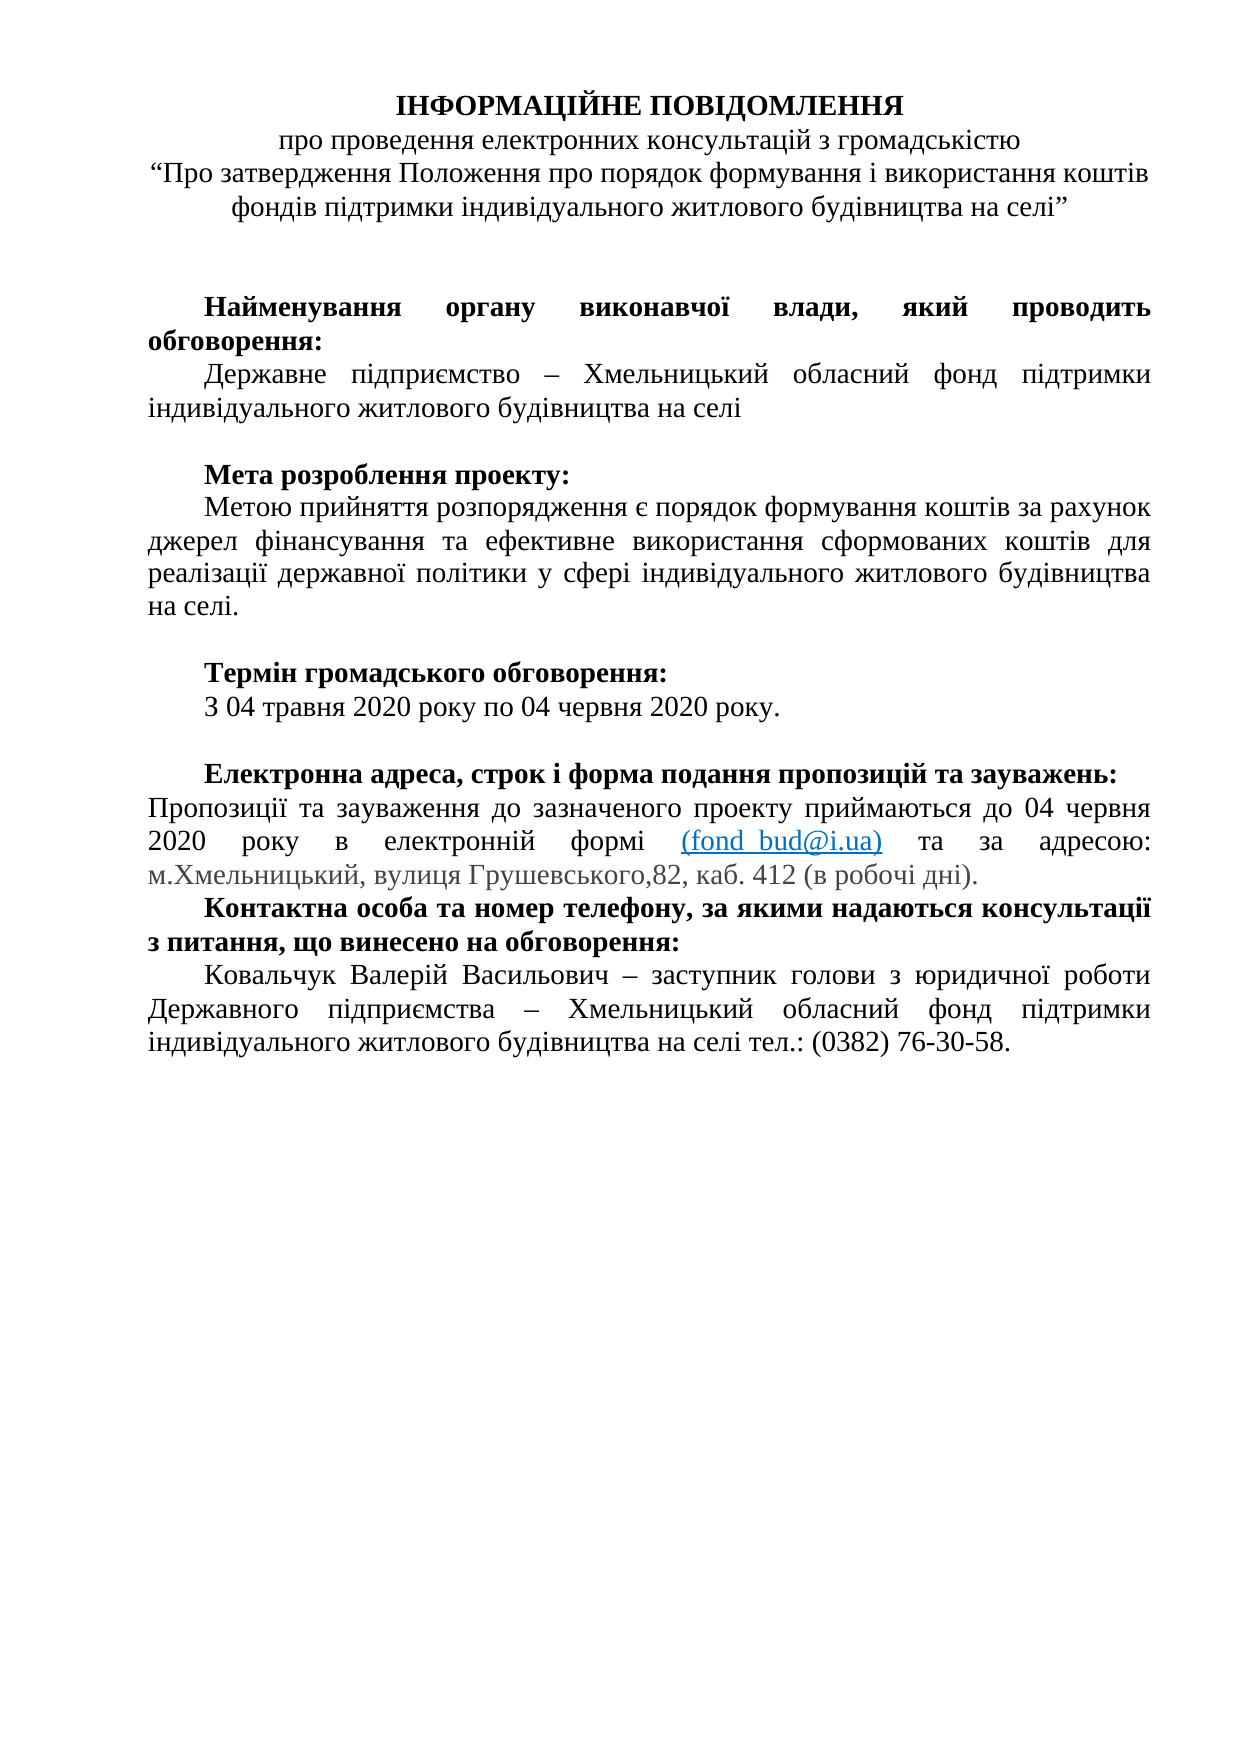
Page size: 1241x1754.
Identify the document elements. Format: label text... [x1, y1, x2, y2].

text про проведення електронних консультацій з громадськістю [148, 122, 1152, 156]
text Контактна особа та номер телефону, за якими надаються консультації з питання, що винесено на обговорення: [148, 890, 1152, 957]
text Термін громадського обговорення: [148, 656, 1152, 689]
text З 04 травня 2020 року по 04 червня 2020 року. [148, 689, 1152, 723]
text Ковальчук Валерій Васильович – заступник голови з юридичної роботи Державного підприємства – Хмельницький обласний фонд підтримки індивідуального житлового будівництва на селі тел.: (0382) 76-30-58. [148, 957, 1152, 1058]
text Мета розроблення проекту: [148, 457, 1152, 491]
text Державне підприємство – Хмельницький обласний фонд підтримки індивідуального житлового будівництва на селі [148, 356, 1152, 423]
text Електронна адреса, строк і форма подання пропозицій та зауважень: [148, 756, 1152, 790]
text “Про затвердження Положення про порядок формування і використання коштів фондів підтримки індивідуального житлового будівництва на селі” [148, 156, 1152, 223]
text Найменування органу виконавчої влади, який проводить обговорення: [148, 289, 1152, 356]
text ІНФОРМАЦІЙНЕ ПОВІДОМЛЕННЯ [148, 88, 1152, 122]
text Пропозиції та зауваження до зазначеного проекту приймаються до 04 червня 2020 року в електронній формі (fond_bud@i.ua) та за адресою: м.Хмельницький, вулиця Грушевського,82, каб. 412 (в робочі дні). [148, 790, 1152, 890]
text Метою прийняття розпорядження є порядок формування коштів за рахунок джерел фінансування та ефективне використання сформованих коштів для реалізації державної політики у сфері індивідуального житлового будівництва на селі. [148, 491, 1152, 622]
